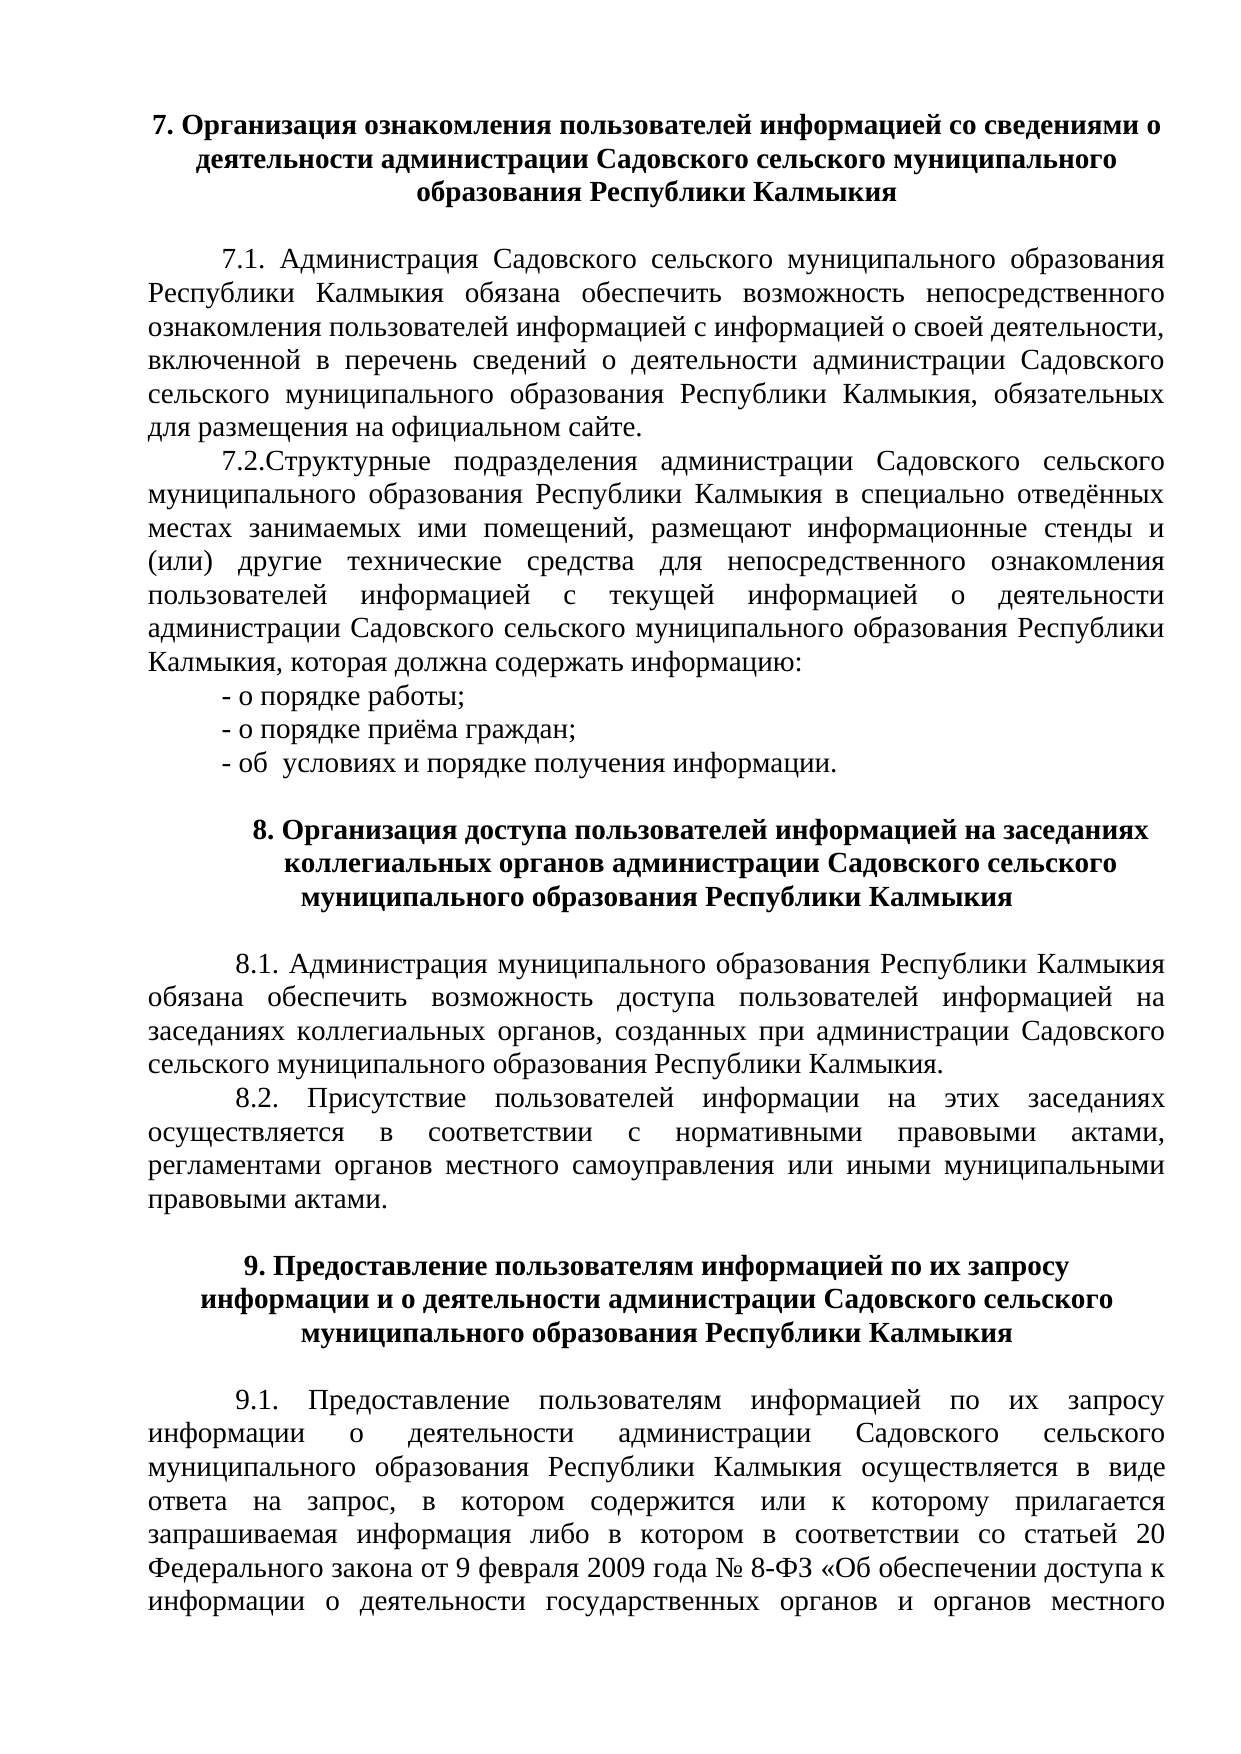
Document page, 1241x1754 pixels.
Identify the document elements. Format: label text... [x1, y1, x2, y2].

text 7.1. Администрация Садовского сельского муниципального образования Республики Калмыкия обязана обеспечить возможность непосредственного ознакомления пользователей информацией с информацией о своей деятельности, включенной в перечень сведений о деятельности администрации Садовского сельского муниципального образования Республики Калмыкия, обязательных для размещения на официальном сайте. [148, 242, 1166, 443]
text коллегиальных органов администрации Садовского сельского муниципального образования Республики Калмыкия [148, 845, 1166, 912]
text - об условиях и порядке получения информации. [148, 745, 1166, 778]
text - о порядке работы; [148, 678, 1166, 711]
text деятельности администрации Садовского сельского муниципального образования Республики Калмыкия [148, 141, 1166, 208]
text 8.1. Администрация муниципального образования Республики Калмыкия обязана обеспечить возможность доступа пользователей информацией на заседаниях коллегиальных органов, созданных при администрации Садовского сельского муниципального образования Республики Калмыкия. [148, 946, 1166, 1080]
text информации и о деятельности администрации Садовского сельского муниципального образования Республики Калмыкия [148, 1281, 1166, 1348]
text 7. Организация ознакомления пользователей информацией со сведениями о [148, 107, 1166, 141]
text 9. Предоставление пользователям информацией по их запросу [148, 1248, 1166, 1281]
text - о порядке приёма граждан; [148, 711, 1166, 745]
text 8. Организация доступа пользователей информацией на заседаниях [148, 812, 1166, 845]
text 7.2.Структурные подразделения администрации Садовского сельского муниципального образования Республики Калмыкия в специально отведённых местах занимаемых ими помещений, размещают информационные стенды и (или) другие технические средства для непосредственного ознакомления пользователей информацией с текущей информацией о деятельности администрации Садовского сельского муниципального образования Республики Калмыкия, которая должна содержать информацию: [148, 443, 1166, 678]
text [148, 1382, 1166, 1617]
text 8.2. Присутствие пользователей информации на этих заседаниях осуществляется в соответствии с нормативными правовыми актами, регламентами органов местного самоуправления или иными муниципальными правовыми актами. [148, 1080, 1166, 1214]
